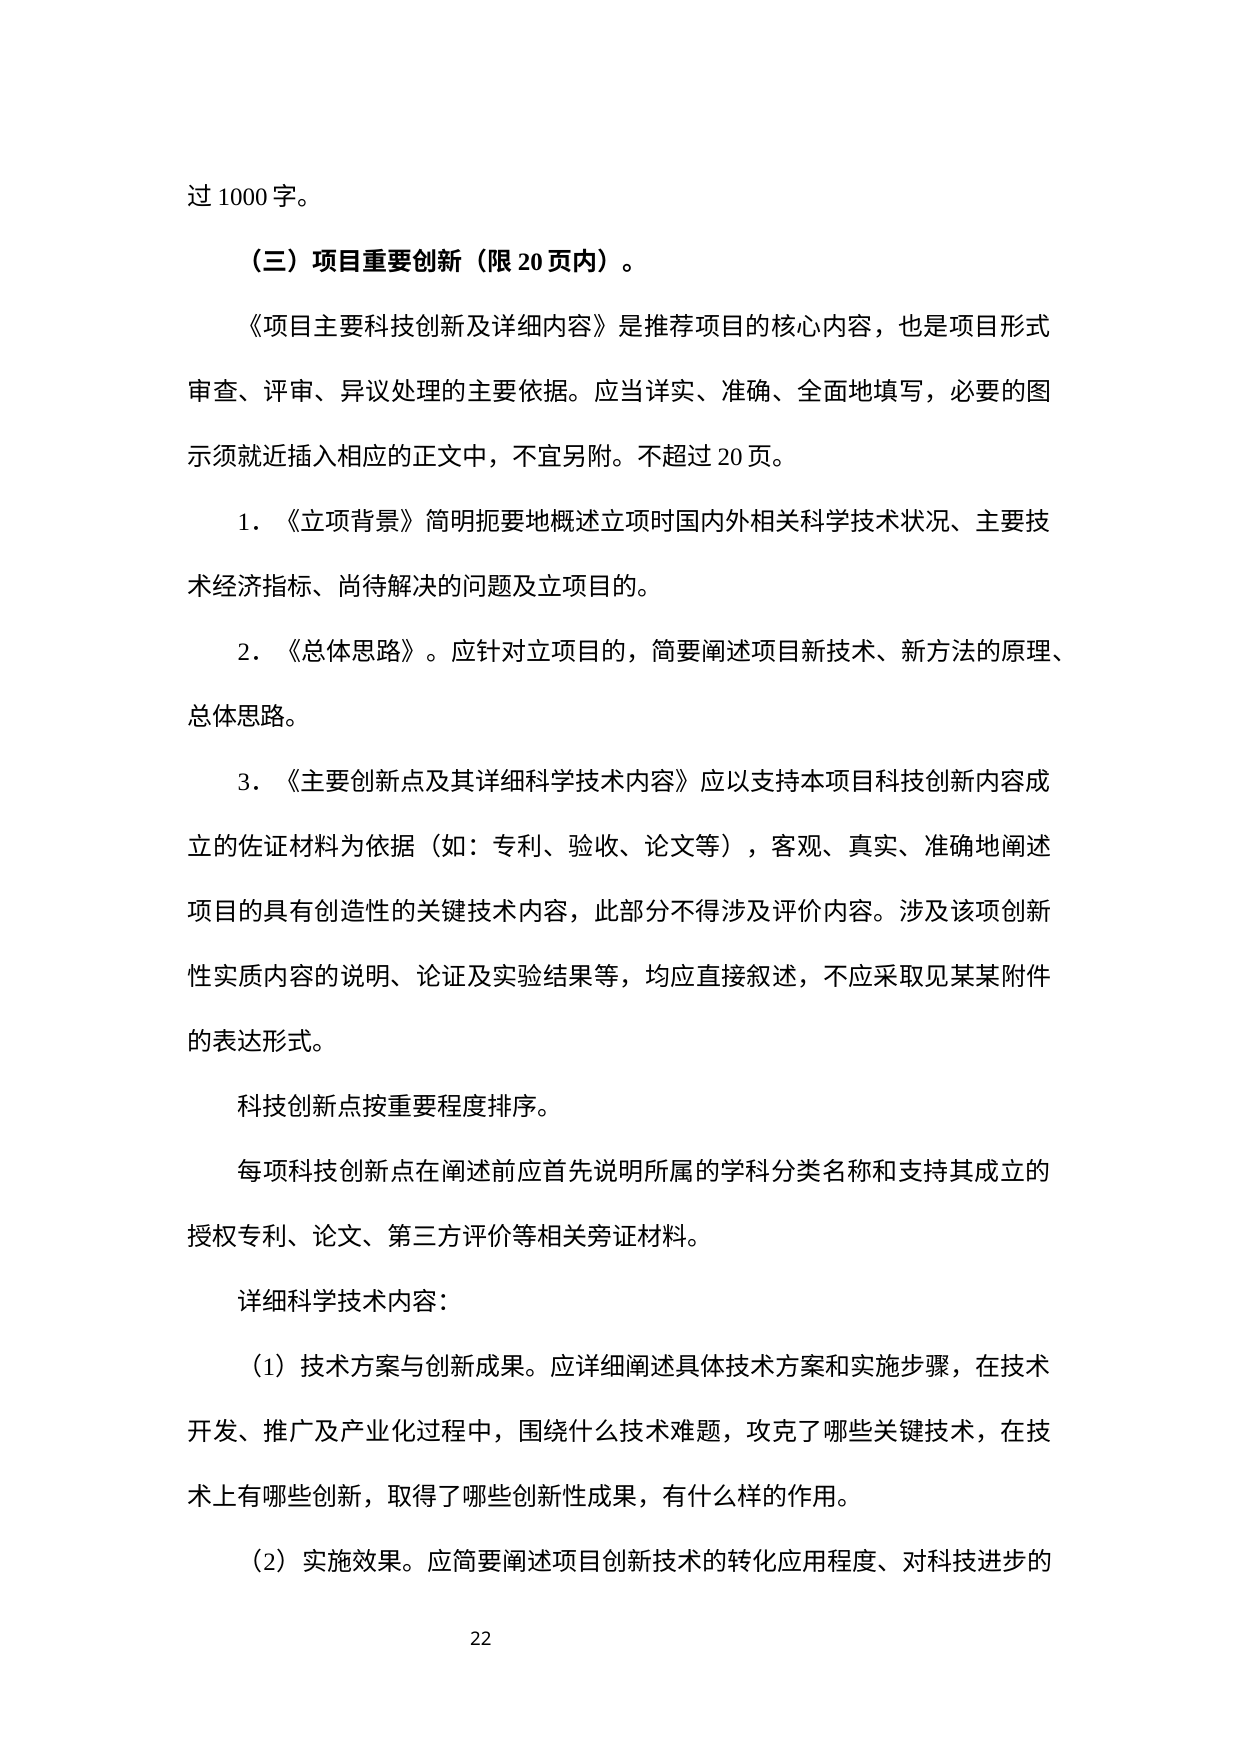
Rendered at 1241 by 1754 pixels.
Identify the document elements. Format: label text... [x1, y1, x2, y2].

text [187, 162, 1053, 227]
text （三）项目重要创新（限20页内）。 [187, 227, 1053, 292]
text 2．《总体思路》。应针对立项目的，简要阐述项目新技术、新方法的原理、总体思路。 [187, 617, 1053, 747]
text 《项目主要科技创新及详细内容》是推荐项目的核心内容，也是项目形式审查、评审、异议处理的主要依据。应当详实、准确、全面地填写，必要的图示须就近插入相应的正文中，不宜另附。不超过20页。 [187, 292, 1053, 487]
text 详细科学技术内容： [187, 1267, 1053, 1332]
text 3．《主要创新点及其详细科学技术内容》应以支持本项目科技创新内容成立的佐证材料为依据（如：专利、验收、论文等），客观、真实、准确地阐述项目的具有创造性的关键技术内容，此部分不得涉及评价内容。涉及该项创新性实质内容的说明、论证及实验结果等，均应直接叙述，不应采取见某某附件的表达形式。 [187, 747, 1053, 1072]
text 每项科技创新点在阐述前应首先说明所属的学科分类名称和支持其成立的授权专利、论文、第三方评价等相关旁证材料。 [187, 1137, 1053, 1267]
text 科技创新点按重要程度排序。 [187, 1072, 1053, 1137]
text （1）技术方案与创新成果。应详细阐述具体技术方案和实施步骤，在技术开发、推广及产业化过程中，围绕什么技术难题，攻克了哪些关键技术，在技术上有哪些创新，取得了哪些创新性成果，有什么样的作用。 [187, 1332, 1053, 1527]
text 1．《立项背景》简明扼要地概述立项时国内外相关科学技术状况、主要技术经济指标、尚待解决的问题及立项目的。 [187, 487, 1053, 617]
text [187, 1527, 1053, 1592]
